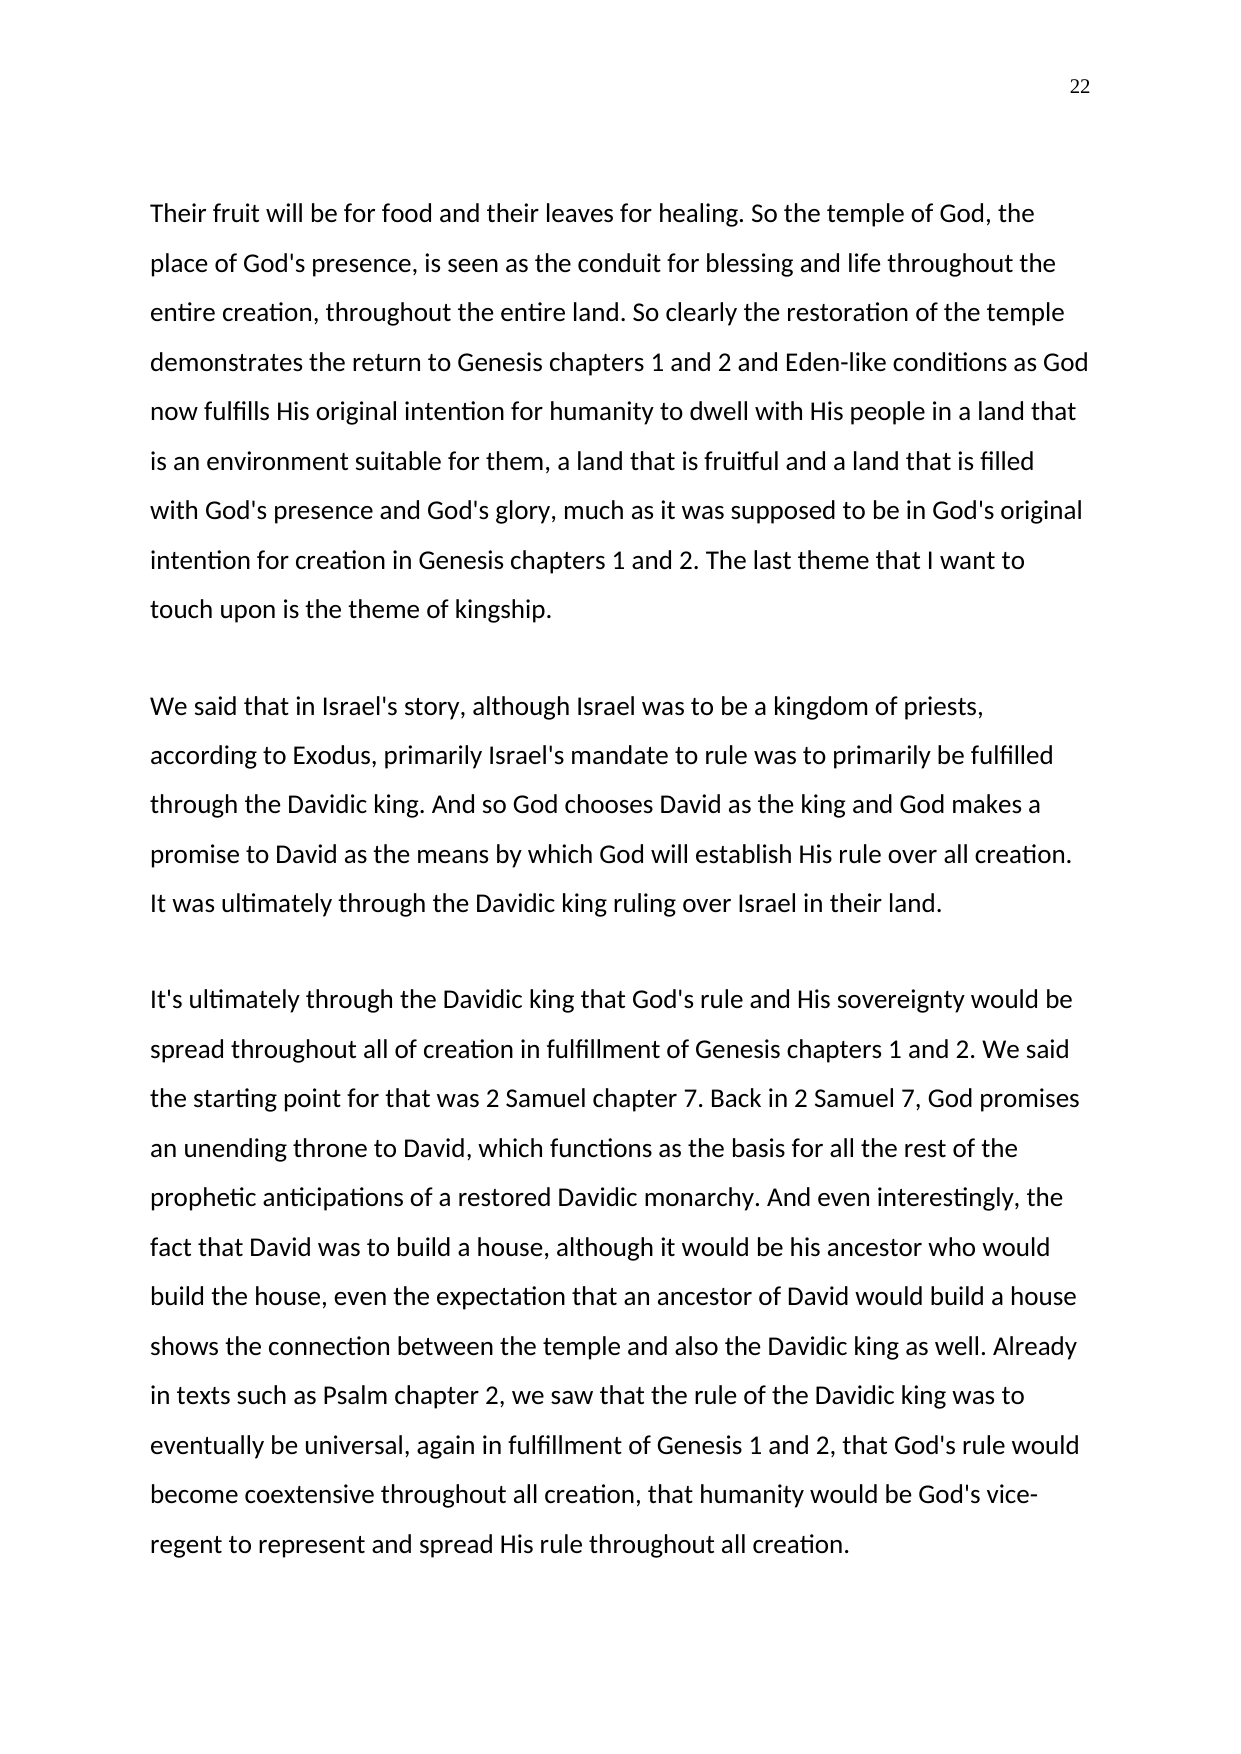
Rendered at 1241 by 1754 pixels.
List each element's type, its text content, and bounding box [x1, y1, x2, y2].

text We said that in Israel's story, although Israel was to be a kingdom of priests, according to Exodus, primarily Israel's mandate to rule was to primarily be fulfilled through the Davidic king. And so God chooses David as the king and God makes a promise to David as the means by which God will establish His rule over all creation. It was ultimately through the Davidic king ruling over Israel in their land. [150, 689, 1090, 919]
text It's ultimately through the Davidic king that God's rule and His sovereignty would be spread throughout all of creation in fulfillment of Genesis chapters 1 and 2. We said the starting point for that was 2 Samuel chapter 7. Back in 2 Samuel 7, God promises an unending throne to David, which functions as the basis for all the rest of the prophetic anticipations of a restored Davidic monarchy. And even interestingly, the fact that David was to build a house, although it would be his ancestor who would build the house, even the expectation that an ancestor of David would build a house shows the connection between the temple and also the Davidic king as well. Already in texts such as Psalm chapter 2, we saw that the rule of the Davidic king was to eventually be universal, again in fulfillment of Genesis 1 and 2, that God's rule would become coextensive throughout all creation, that humanity would be God's vice-regent to represent and spread His rule throughout all creation. [150, 983, 1090, 1560]
text Their fruit will be for food and their leaves for healing. So the temple of God, the place of God's presence, is seen as the conduit for blessing and life throughout the entire creation, throughout the entire land. So clearly the restoration of the temple demonstrates the return to Genesis chapters 1 and 2 and Eden-like conditions as God now fulfills His original intention for humanity to dwell with His people in a land that is an environment suitable for them, a land that is fruitful and a land that is filled with God's presence and God's glory, much as it was supposed to be in God's original intention for creation in Genesis chapters 1 and 2. The last theme that I want to touch upon is the theme of kingship. [150, 197, 1090, 626]
